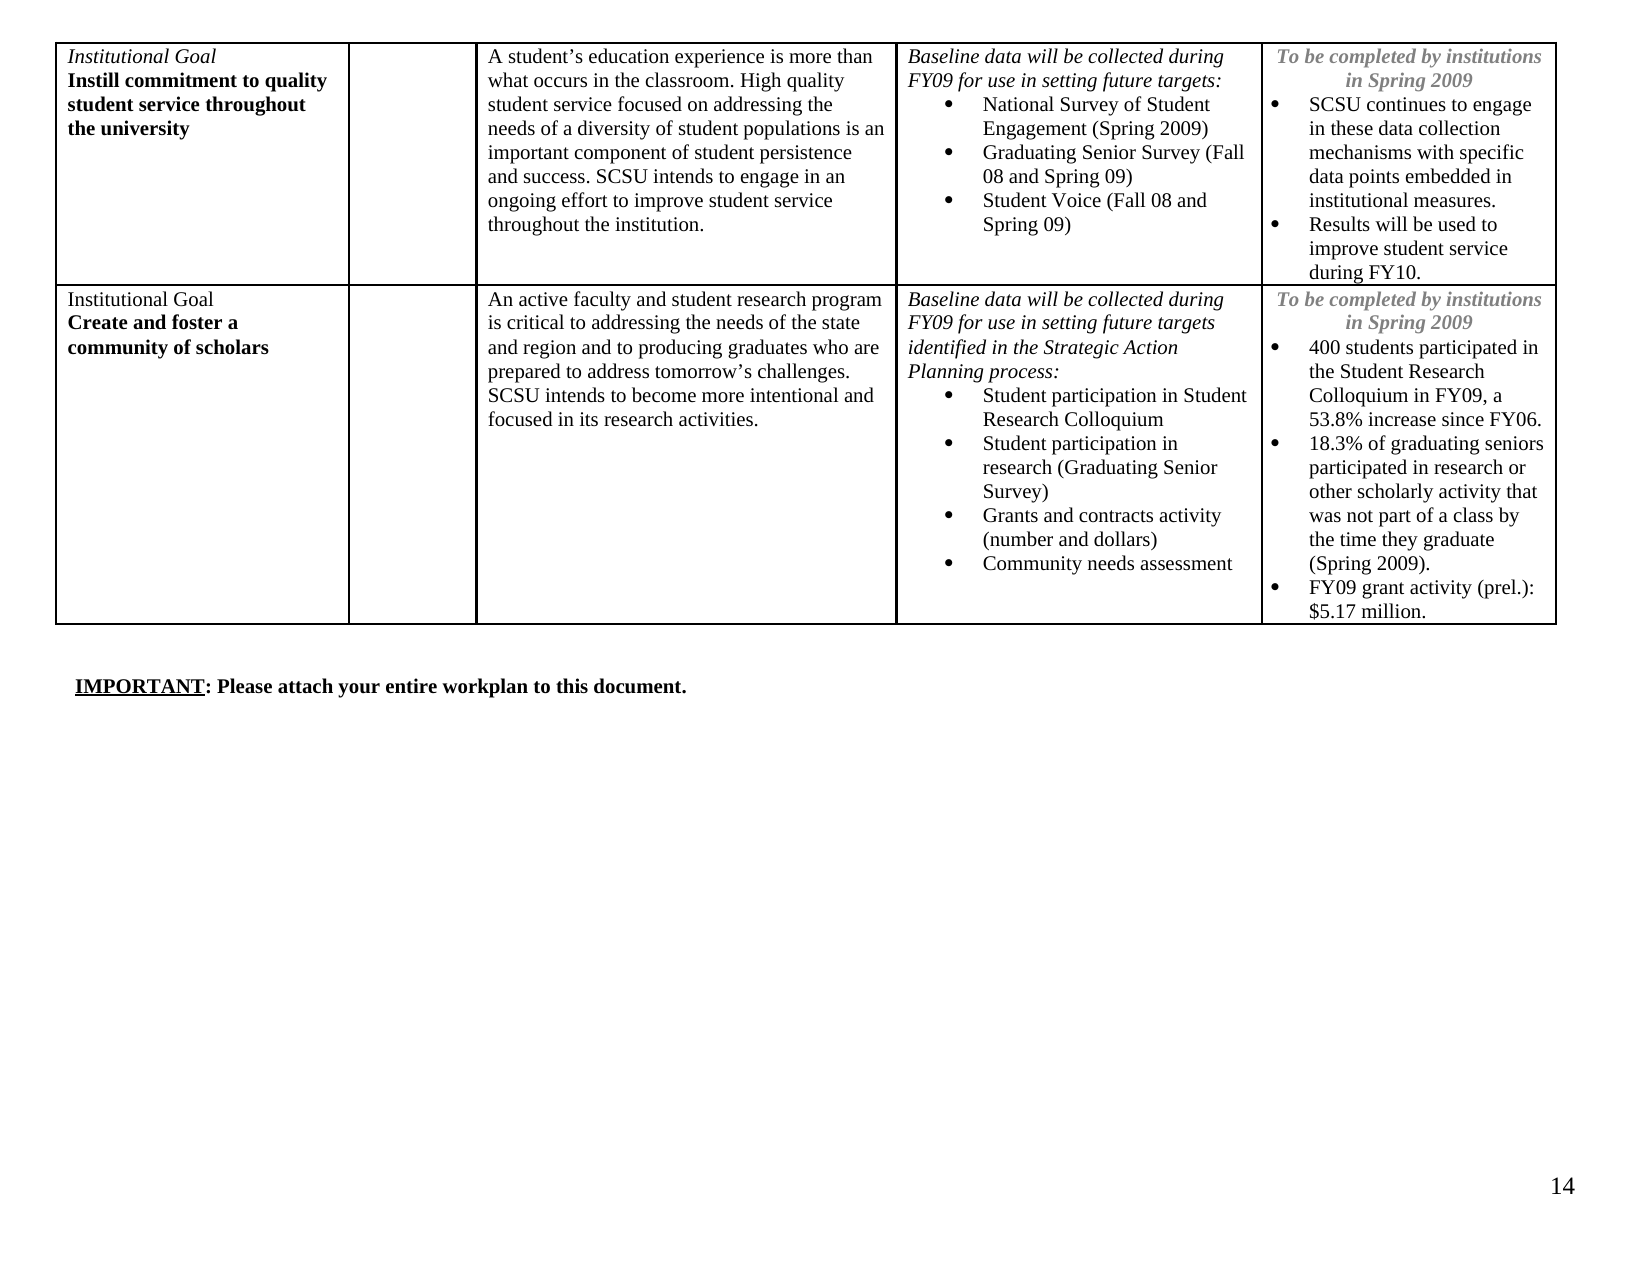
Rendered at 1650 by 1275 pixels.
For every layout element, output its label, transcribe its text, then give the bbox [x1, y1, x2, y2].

table_cell An active faculty and student research program is critical to addressing the needs of the state and region and to producing graduates who are prepared to address tomorrow’s challenges. SCSU intends to become more intentional and focused in its research activities. [478, 286, 895, 623]
table_cell To be completed by institutions in Spring 2009 400 students participated in the Student Research Colloquium in FY09, a 53.8% increase since FY06. 18.3% of graduating seniors participated in research or other scholarly activity that was not part of a class by the time they graduate (Spring 2009). FY09 grant activity (prel.): $5.17 million. [1263, 286, 1555, 623]
table_cell Baseline data will be collected during FY09 for use in setting future targets identified in the Strategic Action Planning process: Student participation in Student Research Colloquium Student participation in research (Graduating Senior Survey) Grants and contracts activity (number and dollars) Community needs assessment [898, 286, 1261, 623]
table_cell Institutional Goal Instill commitment to quality student service throughout the university [57, 44, 348, 284]
table_cell Baseline data will be collected during FY09 for use in setting future targets: National Survey of Student Engagement (Spring 2009) Graduating Senior Survey (Fall 08 and Spring 09) Student Voice (Fall 08 and Spring 09) [898, 44, 1261, 284]
table_cell [350, 44, 475, 284]
table_cell A student’s education experience is more than what occurs in the classroom. High quality student service focused on addressing the needs of a diversity of student populations is an important component of student persistence and success. SCSU intends to engage in an ongoing effort to improve student service throughout the institution. [478, 44, 895, 284]
table_cell Institutional Goal Create and foster a community of scholars [57, 286, 348, 623]
table_cell To be completed by institutions in Spring 2009 SCSU continues to engage in these data collection mechanisms with specific data points embedded in institutional measures. Results will be used to improve student service during FY10. [1263, 44, 1555, 284]
text IMPORTANT: Please attach your entire workplan to this document. [75, 673, 1575, 698]
table_cell [350, 286, 475, 623]
